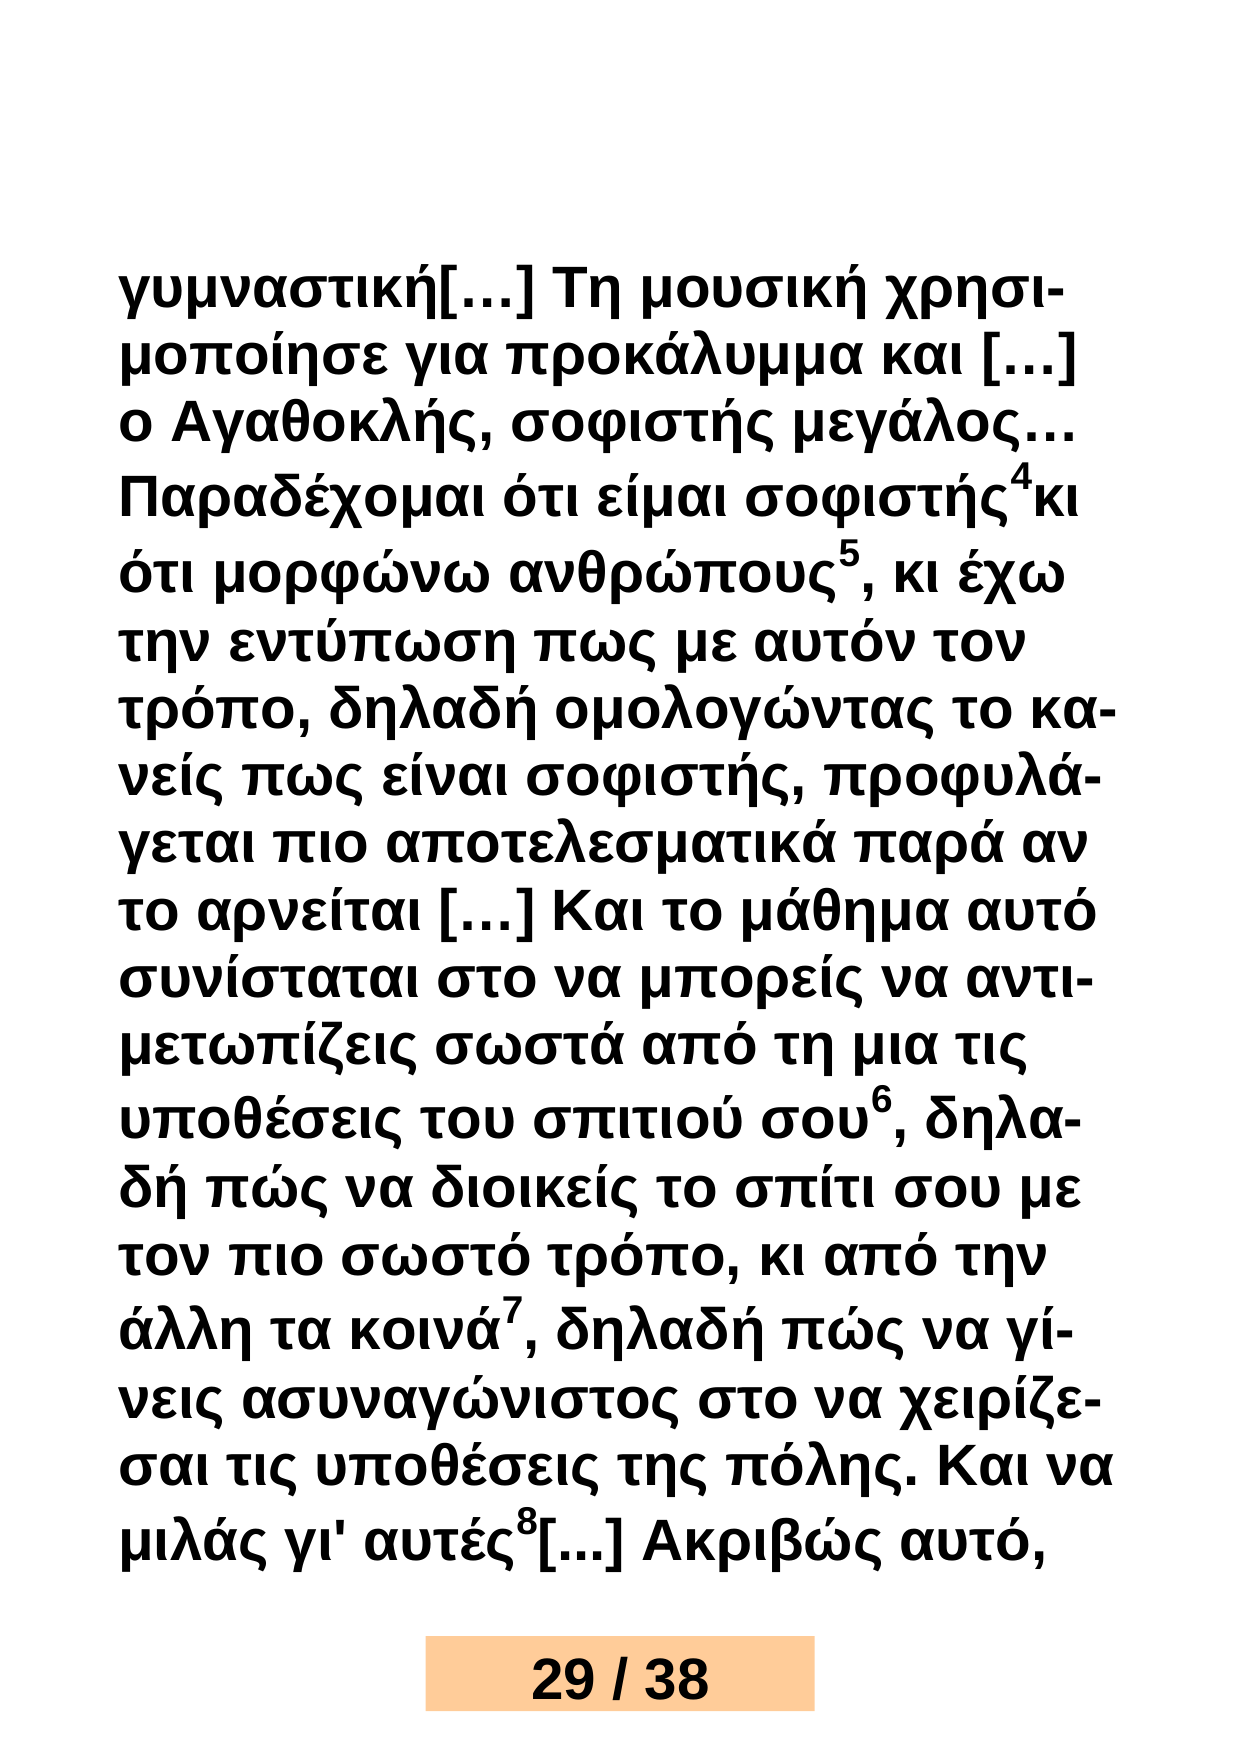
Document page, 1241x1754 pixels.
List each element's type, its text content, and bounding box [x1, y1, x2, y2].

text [118, 453, 1122, 1575]
text μοποίησε για προκάλυμμα και […] ο Αγαθοκλής, σοφιστής μεγάλος… [118, 319, 1122, 453]
text γυμναστική[…] Τη μουσική χρησι- [118, 252, 1122, 319]
